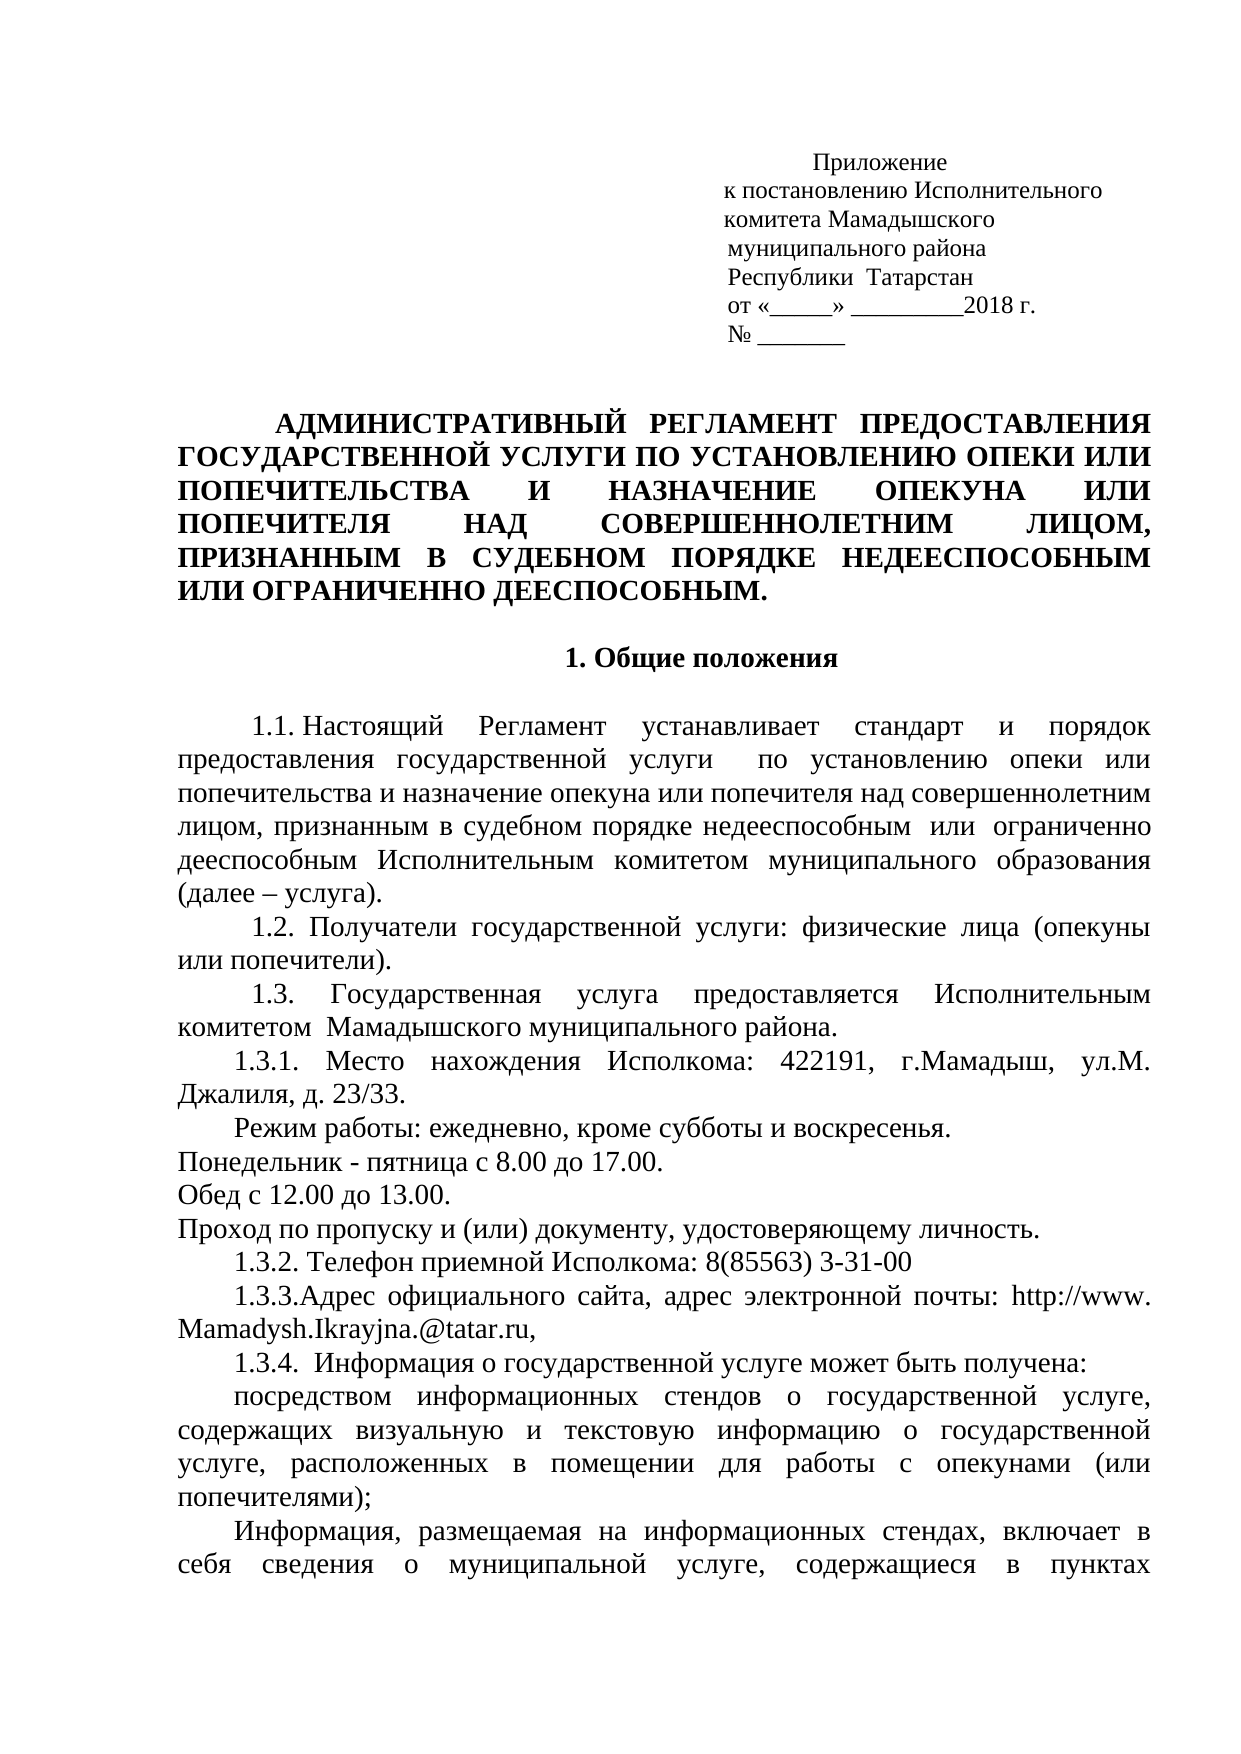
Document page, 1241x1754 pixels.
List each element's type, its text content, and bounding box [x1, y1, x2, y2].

title № _______ [709, 319, 1152, 348]
text Обед с 12.00 до 13.00. [177, 1177, 1152, 1211]
text 1. Общие положения [177, 641, 1152, 674]
title АДМИНИСТРАТИВНЫЙ РЕГЛАМЕНТ ПРЕДОСТАВЛЕНИЯ ГОСУДАРСТВЕННОЙ УСЛУГИ ПО УСТАНОВЛЕНИЮ ОПЕКИ ИЛИ ПОПЕЧИТЕЛЬСТВА И НАЗНАЧЕНИЕ ОПЕКУНА ИЛИ ПОПЕЧИТЕЛЯ НАД СОВЕРШЕННОЛЕТНИМ ЛИЦОМ, ПРИЗНАННЫМ В СУДЕБНОМ ПОРЯДКЕ НЕДЕЕСПОСОБНЫМ ИЛИ ОГРАНИЧЕННО ДЕЕСПОСОБНЫМ. [177, 406, 1152, 607]
title Приложение [812, 147, 1152, 176]
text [177, 1513, 1152, 1580]
text Проход по пропуску и (или) документу, удостоверяющему личность. [177, 1211, 1152, 1244]
title от «_____» _________2018 г. [709, 291, 1152, 319]
text 1.3.3.Адрес официального сайта, адрес электронной почты: http://www. Mamadysh.Ikrayjna.@tatar.ru, [177, 1278, 1152, 1345]
text 1.3.4. Информация о государственной услуге может быть получена: [177, 1345, 1152, 1378]
text посредством информационных стендов о государственной услуге, содержащих визуальную и текстовую информацию о государственной услуге, расположенных в помещении для работы с опекунами (или попечителями); [177, 1378, 1152, 1513]
text 1.2. Получатели государственной услуги: физические лица (опекуны или попечители). [177, 909, 1152, 976]
title муниципального района [709, 233, 1152, 262]
text 1.3.2. Телефон приемной Исполкома: 8(85563) 3-31-00 [177, 1244, 1152, 1278]
text Понедельник - пятница с 8.00 до 17.00. [177, 1144, 1152, 1177]
title Республики Татарстан [709, 262, 1152, 291]
text 1.3. Государственная услуга предоставляется Исполнительным комитетом Мамадышского муниципального района. [177, 976, 1152, 1043]
text 1.1. Настоящий Регламент устанавливает стандарт и порядок предоставления государственной услуги по установлению опеки или попечительства и назначение опекуна или попечителя над совершеннолетним лицом, признанным в судебном порядке недееспособным или ограниченно дееспособным Исполнительным комитетом муниципального образования (далее – услуга). [177, 708, 1152, 909]
text Режим работы: ежедневно, кроме субботы и воскресенья. [177, 1110, 1152, 1144]
title комитета Мамадышского [723, 204, 1152, 233]
title к постановлению Исполнительного [723, 176, 1152, 204]
text 1.3.1. Место нахождения Исполкома: 422191, г.Мамадыш, ул.М. Джалиля, д. 23/33. [177, 1043, 1152, 1110]
